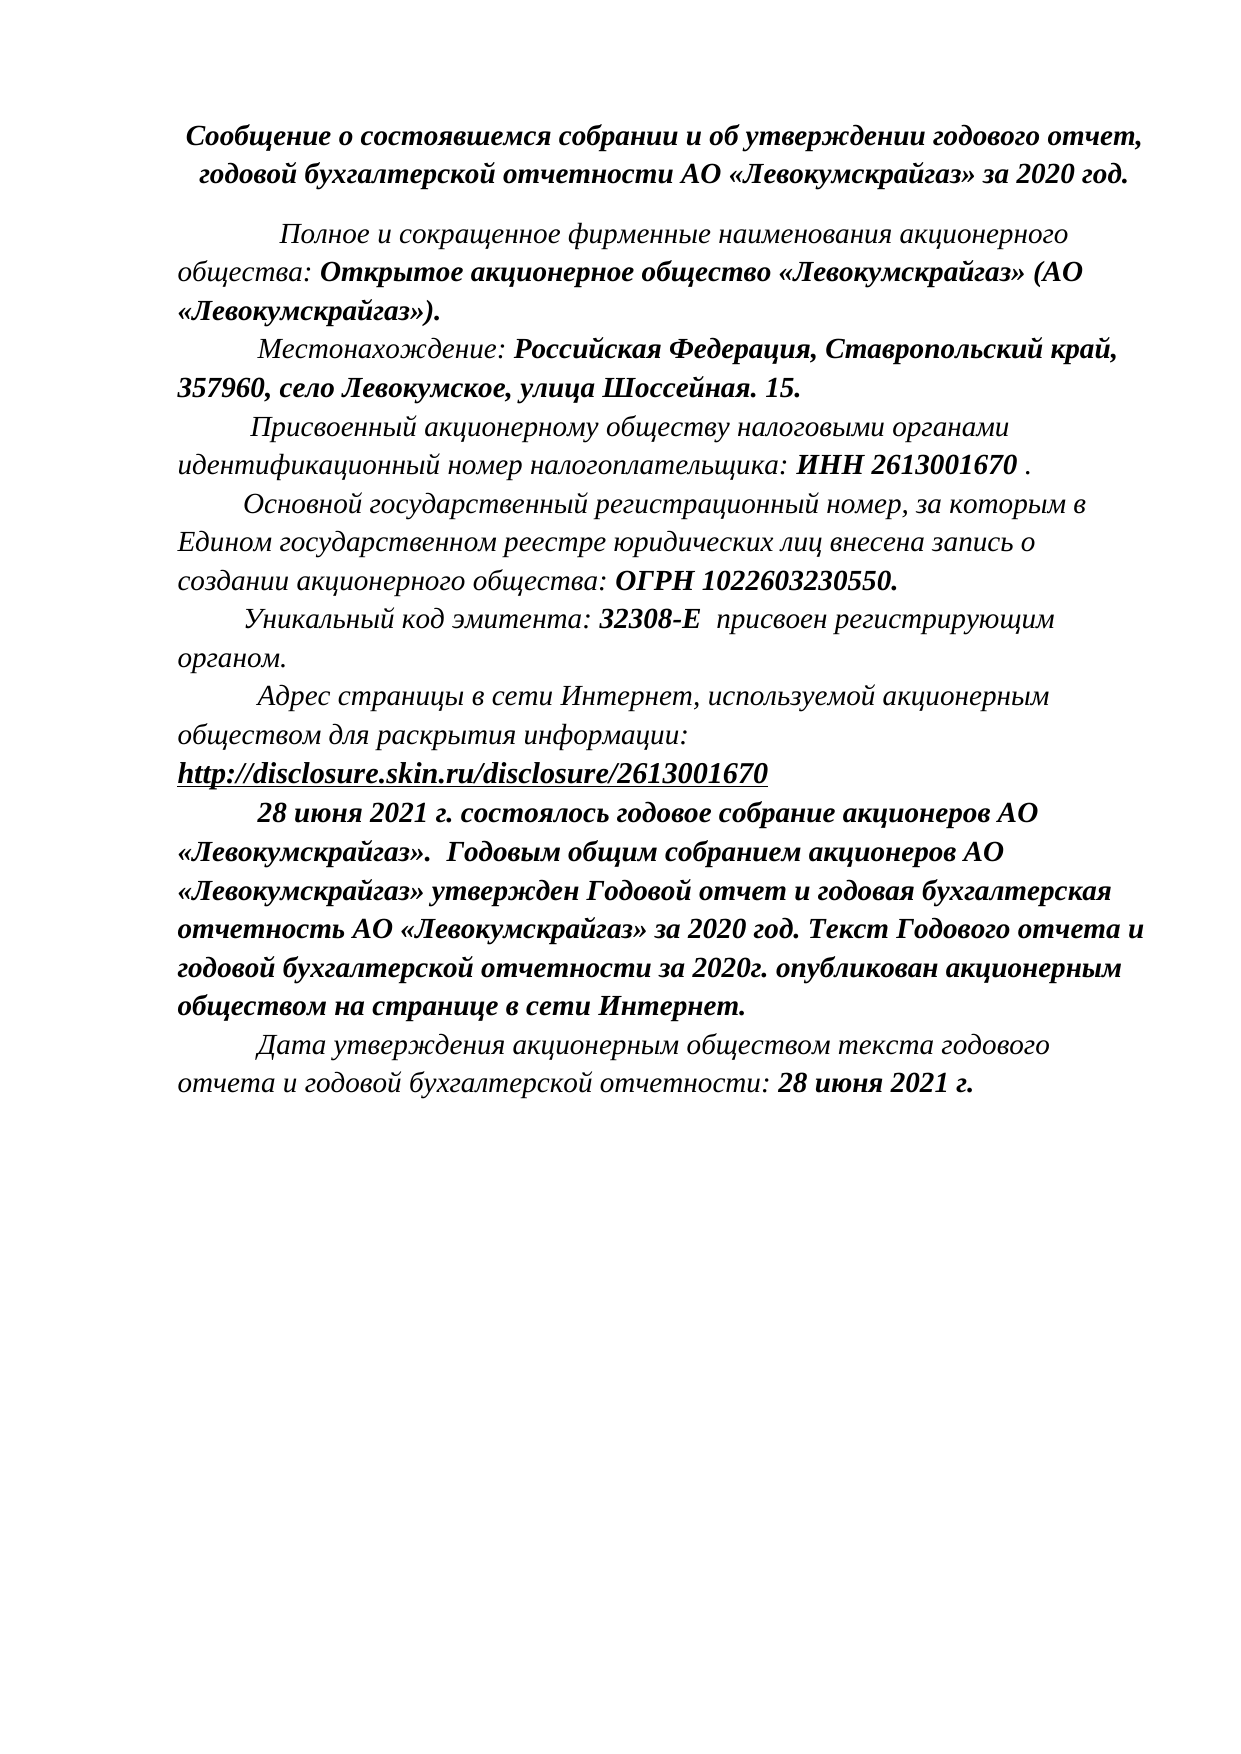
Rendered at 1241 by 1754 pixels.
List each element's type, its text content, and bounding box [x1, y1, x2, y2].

text Сообщение о состоявшемся собрании и об утверждении годового отчет, годовой бухгалтерской отчетности АО «Левокумскрайгаз» за 2020 год. [177, 118, 1152, 190]
text Местонахождение: Российская Федерация, Ставропольский край, 357960, село Левокумское, улица Шоссейная. 15. [177, 332, 1152, 404]
text 28 июня 2021 г. состоялось годовое собрание акционеров АО «Левокумскрайгаз». Годовым общим собранием акционеров АО «Левокумскрайгаз» утвержден Годовой отчет и годовая бухгалтерская отчетность АО «Левокумскрайгаз» за 2020 год. Текст Годового отчета и годовой бухгалтерской отчетности за 2020г. опубликован акционерным обществом на странице в сети Интернет. [177, 796, 1152, 1022]
text Адрес страницы в сети Интернет, используемой акционерным обществом для раскрытия информации: http://disclosure.skin.ru/disclosure/2613001670 [177, 678, 1152, 790]
text Присвоенный акционерному обществу налоговыми органами идентификационный номер налогоплательщика: ИНН 2613001670 . [177, 409, 1152, 481]
text Основной государственный регистрационный номер, за которым в Едином государственном реестре юридических лиц внесена запись о создании акционерного общества: ОГРН 1022603230550. [177, 486, 1152, 596]
text Дата утверждения акционерным обществом текста годового отчета и годовой бухгалтерской отчетности: 28 июня 2021 г. [177, 1027, 1152, 1099]
text Уникальный код эмитента: 32308-Е присвоен регистрирующим органом. [177, 601, 1152, 673]
text Полное и сокращенное фирменные наименования акционерного общества: Открытое акционерное общество «Левокумскрайгаз» (АО «Левокумскрайгаз»). [177, 216, 1152, 327]
